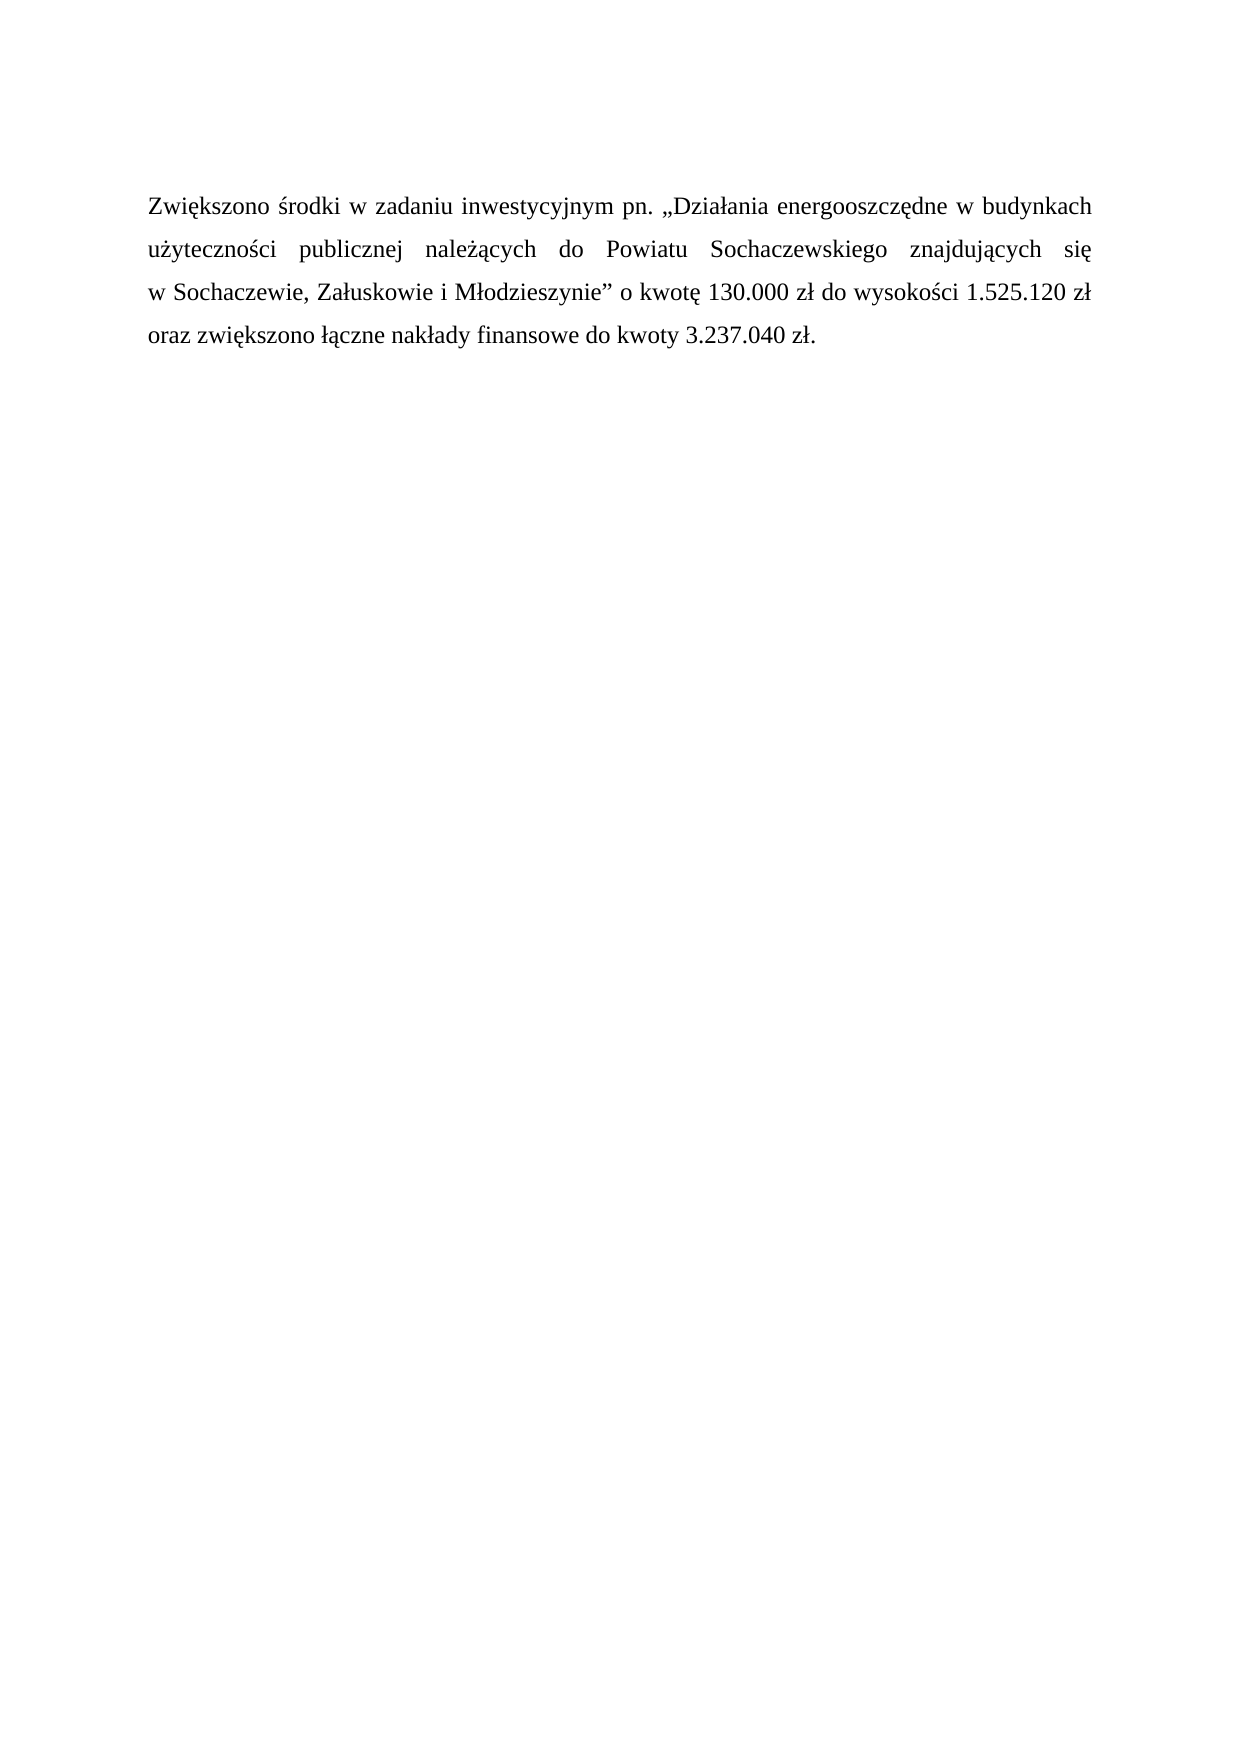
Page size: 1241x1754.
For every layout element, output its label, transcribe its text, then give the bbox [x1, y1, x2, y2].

text Zwiększono środki w zadaniu inwestycyjnym pn. „Działania energooszczędne w budynkach użyteczności publicznej należących do Powiatu Sochaczewskiego znajdujących się w Sochaczewie, Załuskowie i Młodzieszynie” o kwotę 130.000 zł do wysokości 1.525.120 zł oraz zwiększono łączne nakłady finansowe do kwoty 3.237.040 zł. [148, 191, 1093, 349]
